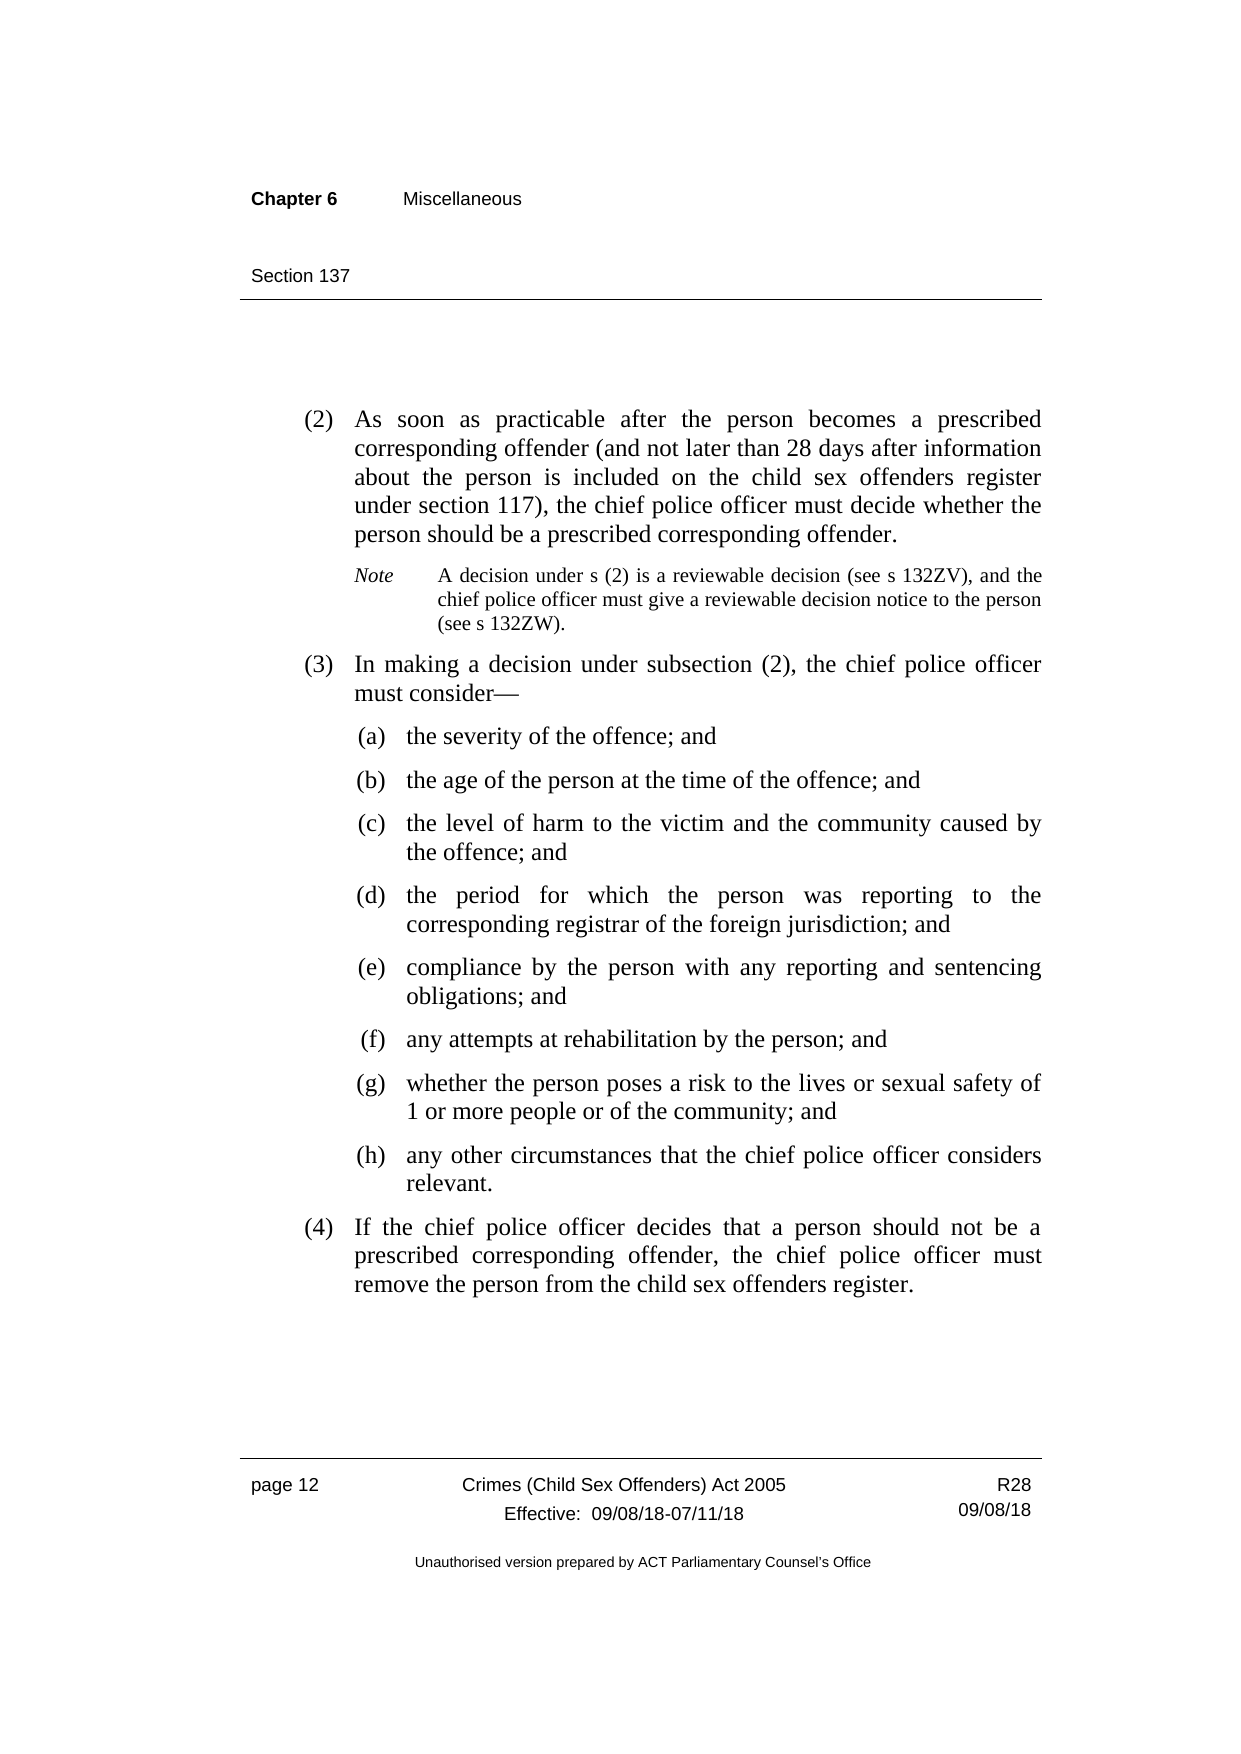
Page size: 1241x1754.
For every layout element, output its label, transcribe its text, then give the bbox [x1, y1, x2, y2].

text (4) If the chief police officer decides that a person should not be a prescribed corresponding offender, the chief police officer must remove the person from the child sex offenders register. [239, 1212, 1042, 1298]
text (b) the age of the person at the time of the offence; and [239, 765, 1042, 793]
text Note A decision under s (2) is a reviewable decision (see s 132ZV), and the chief police officer must give a reviewable decision notice to the person (see s 132ZW). [354, 562, 1042, 635]
text (2) As soon as practicable after the person becomes a prescribed corresponding offender (and not later than 28 days after information about the person is included on the child sex offenders register under section 117), the chief police officer must decide whether the person should be a prescribed corresponding offender. [239, 404, 1042, 548]
text (d) the period for which the person was reporting to the corresponding registrar of the foreign jurisdiction; and [239, 880, 1042, 938]
text (a) the severity of the offence; and [239, 721, 1042, 750]
text (f) any attempts at rehabilitation by the person; and [239, 1024, 1042, 1053]
text (h) any other circumstances that the chief police officer considers relevant. [239, 1140, 1042, 1197]
text (3) In making a decision under subsection (2), the chief police officer must consider— [239, 649, 1042, 707]
text (c) the level of harm to the victim and the community caused by the offence; and [239, 808, 1042, 866]
text (e) compliance by the person with any reporting and sentencing obligations; and [239, 952, 1042, 1010]
text (g) whether the person poses a risk to the lives or sexual safety of 1 or more people or of the community; and [239, 1068, 1042, 1125]
